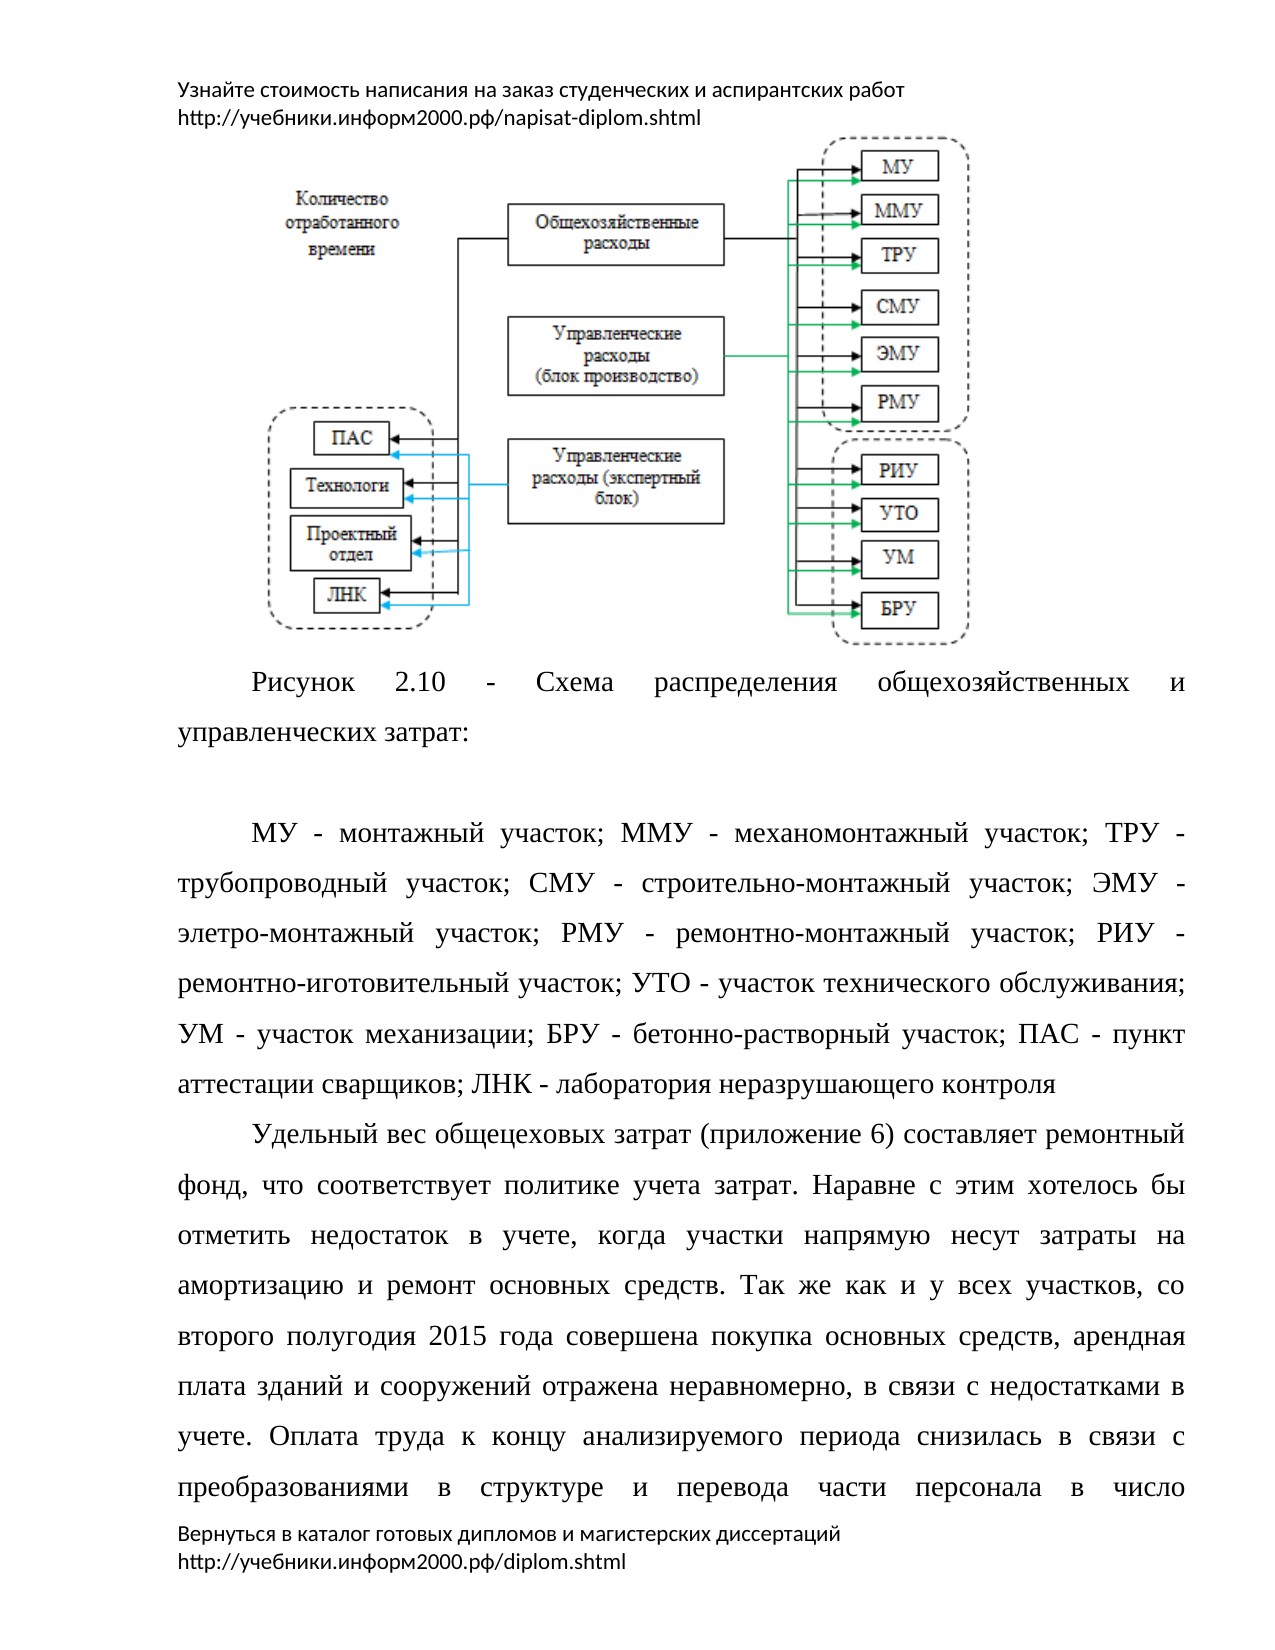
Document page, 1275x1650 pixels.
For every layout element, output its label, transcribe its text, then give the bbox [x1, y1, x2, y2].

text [177, 1117, 1186, 1502]
picture [251, 131, 977, 650]
text Рисунок 2.10 - Схема распределения общехозяйственных и управленческих затрат: [177, 664, 1186, 748]
text МУ - монтажный участок; ММУ - механомонтажный участок; ТРУ - трубопроводный участок; СМУ - строительно-монтажный участок; ЭМУ - элетро-монтажный участок; РМУ - ремонтно-монтажный участок; РИУ - ремонтно-иготовительный участок; УТО - участок технического обслуживания; УМ - участок механизации; БРУ - бетонно-растворный участок; ПАС - пункт аттестации сварщиков; ЛНК - лаборатория неразрушающего контроля [177, 815, 1186, 1100]
